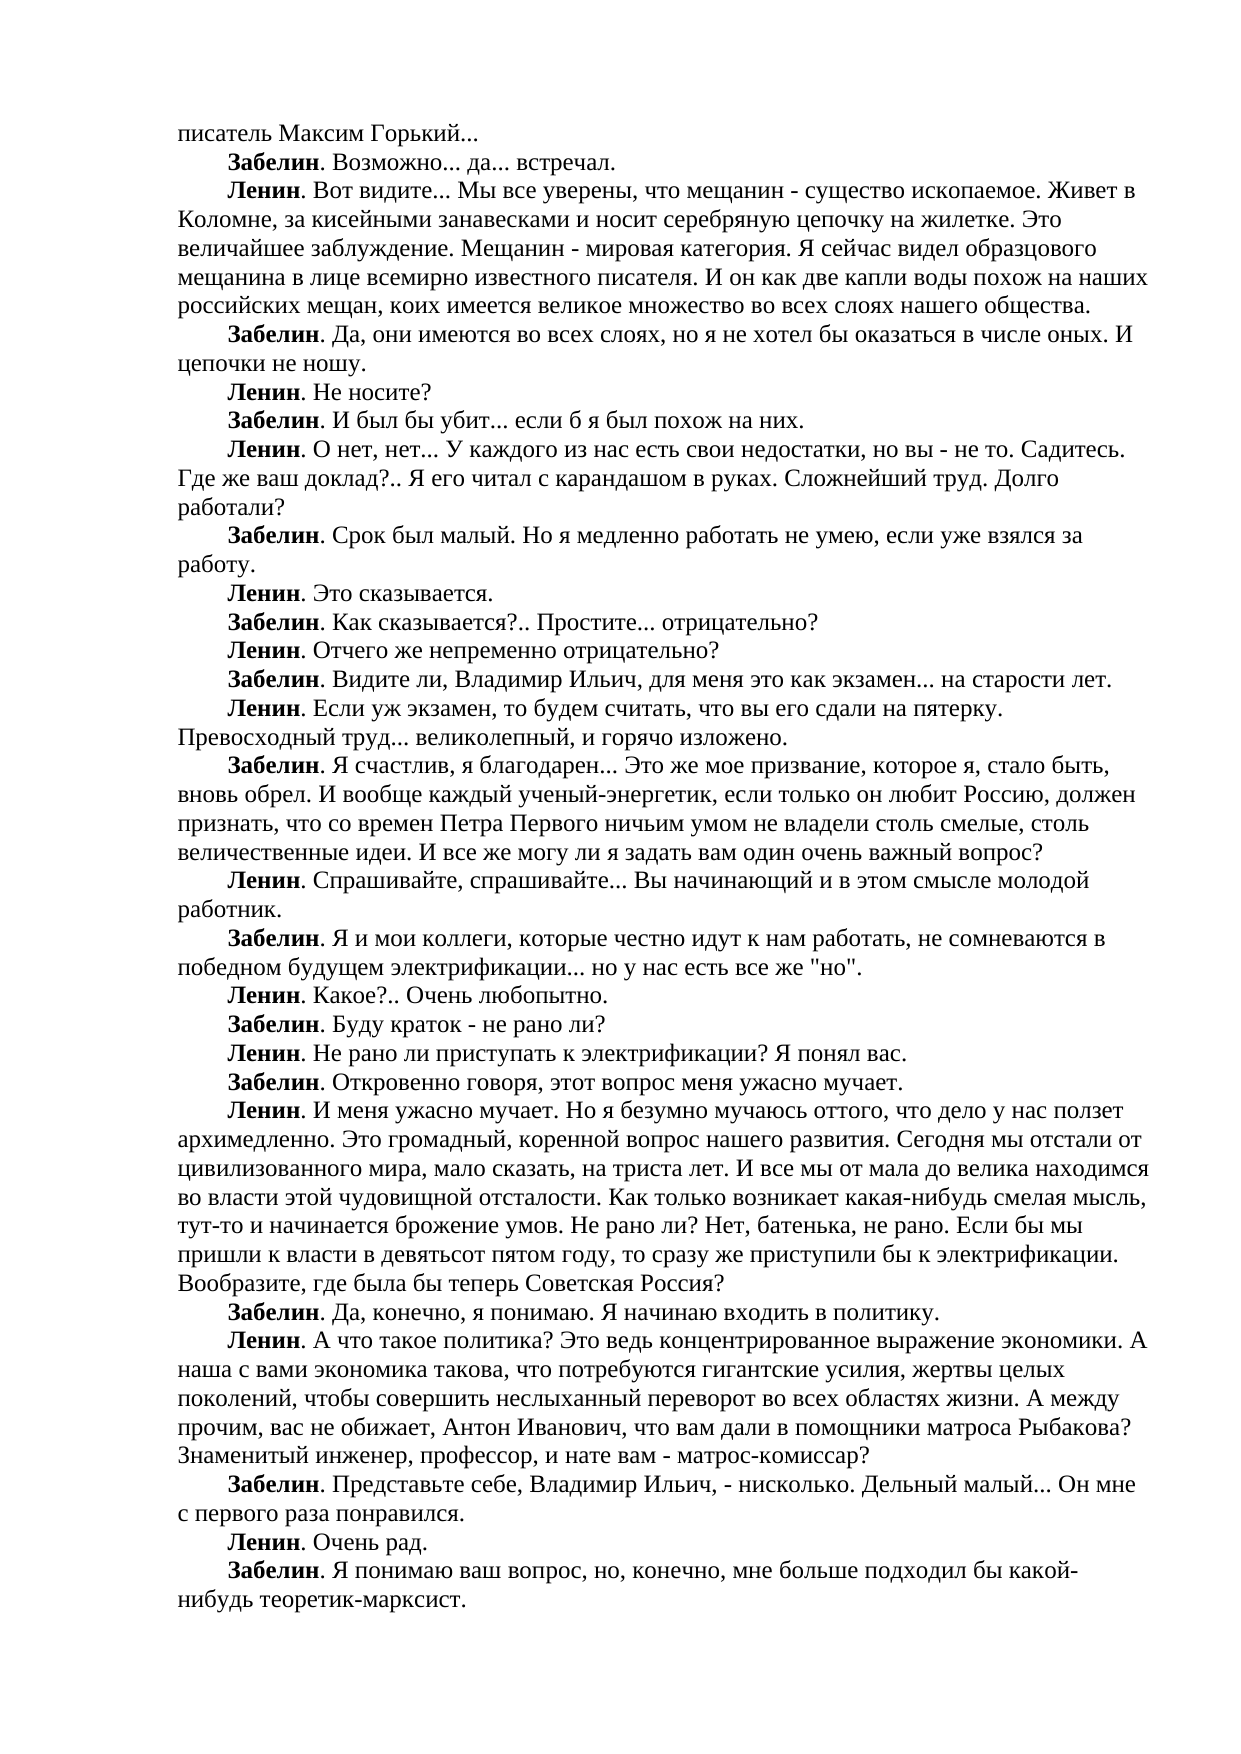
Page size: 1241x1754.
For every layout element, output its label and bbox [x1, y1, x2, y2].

text [177, 118, 1152, 1613]
